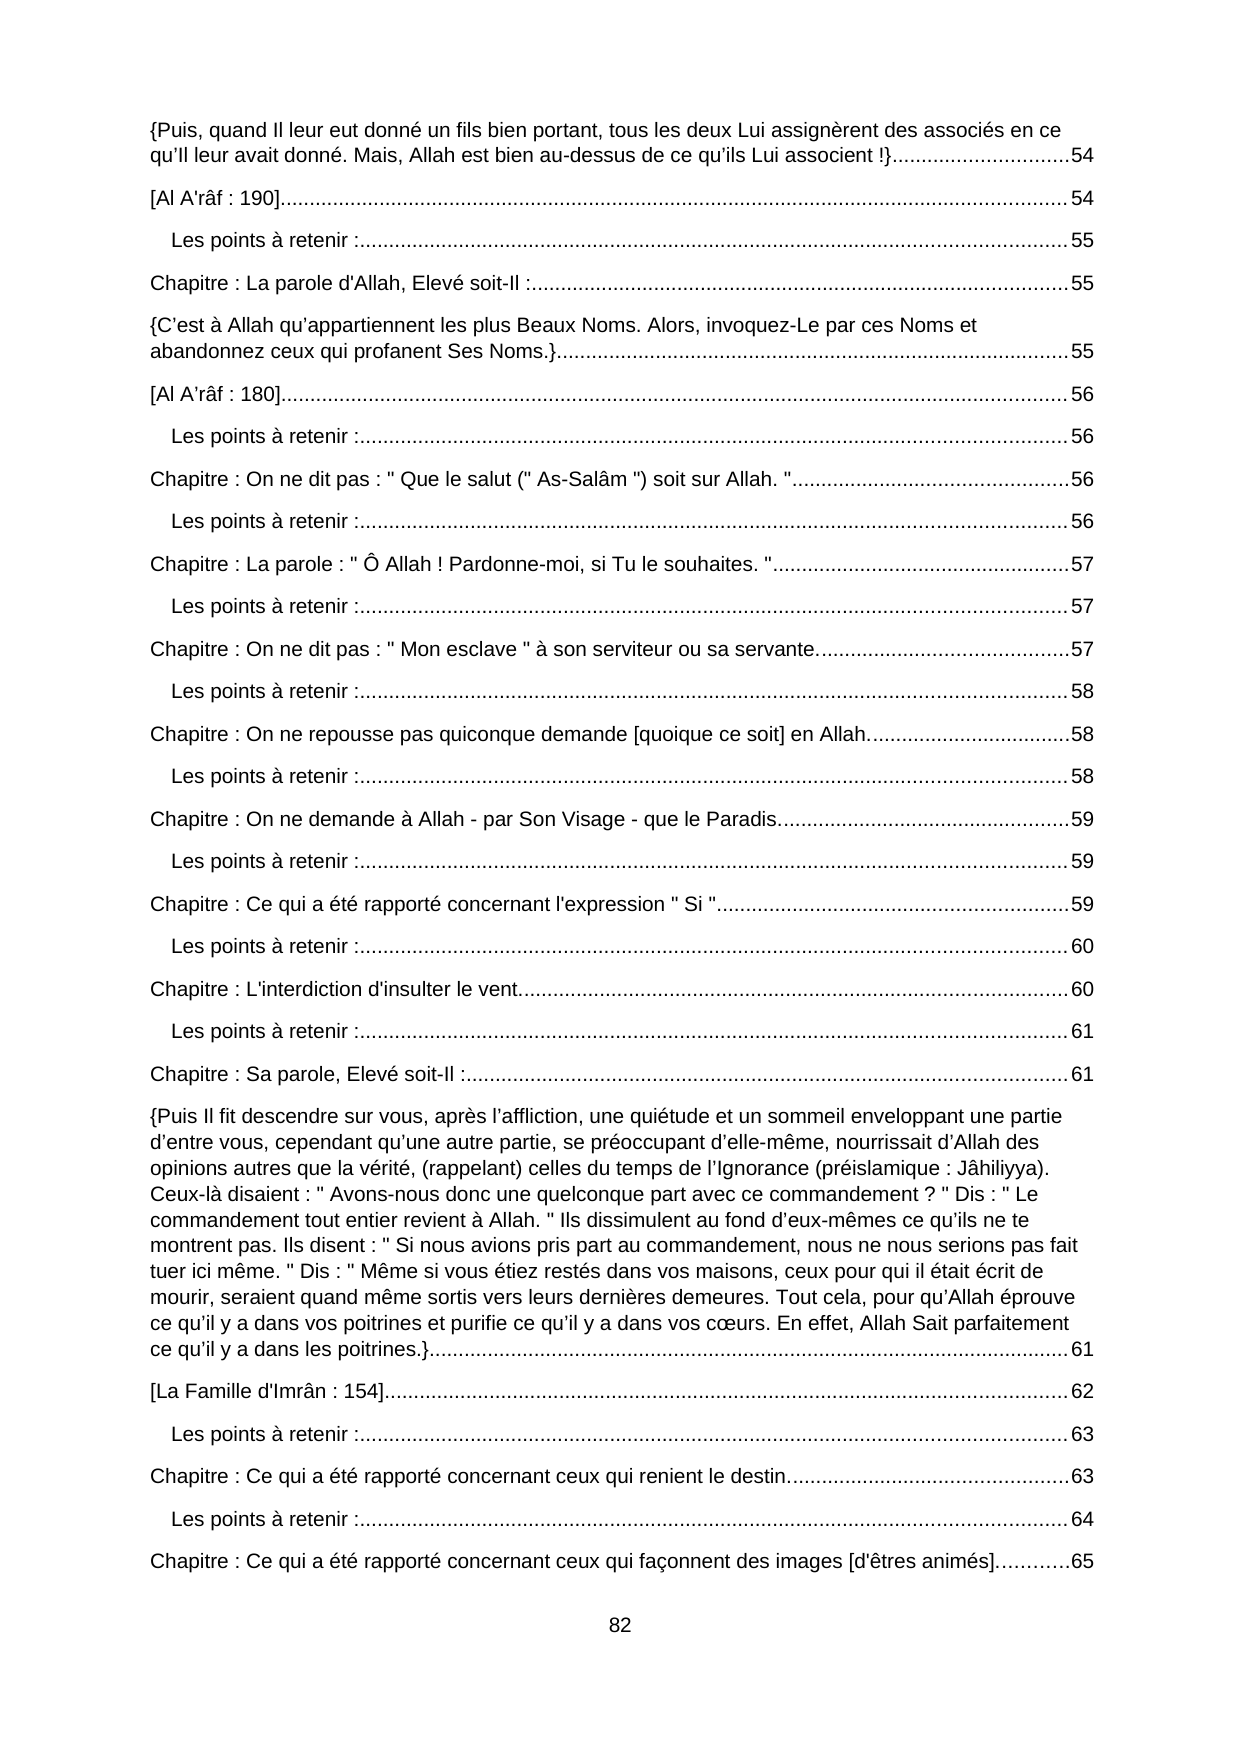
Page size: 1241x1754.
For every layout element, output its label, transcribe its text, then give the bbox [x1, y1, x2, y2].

text Chapitre : On ne repousse pas quiconque demande [quoique ce soit] en Allah. 58 [150, 722, 1090, 746]
text Chapitre : On ne demande à Allah - par Son Visage - que le Paradis. 59 [150, 807, 1090, 831]
text Chapitre : Ce qui a été rapporté concernant ceux qui façonnent des images [d'êtres animés]. 65 [150, 1549, 1090, 1573]
text Chapitre : On ne dit pas : " Que le salut (" As-Salâm ") soit sur Allah. " 56 [150, 467, 1090, 491]
text Chapitre : L'interdiction d'insulter le vent. 60 [150, 977, 1090, 1001]
text Les points à retenir : 56 [171, 424, 1090, 448]
text Chapitre : Sa parole, Elevé soit-Il : 61 [150, 1062, 1090, 1086]
text Chapitre : Ce qui a été rapporté concernant ceux qui renient le destin. 63 [150, 1464, 1090, 1488]
text {Puis, quand Il leur eut donné un fils bien portant, tous les deux Lui assignèrent des associés en ce qu’Il leur avait donné. Mais, Allah est bien au-dessus de ce qu’ils Lui associent !} 54 [150, 117, 1090, 167]
text Les points à retenir : 56 [171, 509, 1090, 533]
text Chapitre : La parole d'Allah, Elevé soit-Il : 55 [150, 271, 1090, 295]
text Les points à retenir : 60 [171, 934, 1090, 958]
text Les points à retenir : 55 [171, 228, 1090, 252]
text Les points à retenir : 59 [171, 849, 1090, 873]
text [Al A'râf : 190]. 54 [150, 186, 1090, 210]
text Chapitre : Ce qui a été rapporté concernant l'expression " Si " 59 [150, 892, 1090, 916]
text Chapitre : On ne dit pas : " Mon esclave " à son serviteur ou sa servante. 57 [150, 637, 1090, 661]
text Les points à retenir : 63 [171, 1422, 1090, 1446]
text [La Famille d'Imrân : 154]. 62 [150, 1379, 1090, 1403]
text {Puis Il fit descendre sur vous, après l’affliction, une quiétude et un sommeil enveloppant une partie d’entre vous, cependant qu’une autre partie, se préoccupant d’elle-même, nourrissait d’Allah des opinions autres que la vérité, (rappelant) celles du temps de l’Ignorance (préislamique : Jâhiliyya). Ceux-là disaient : " Avons-nous donc une quelconque part avec ce commandement ? " Dis : " Le commandement tout entier revient à Allah. " Ils dissimulent au fond d’eux-mêmes ce qu’ils ne te montrent pas. Ils disent : " Si nous avions pris part au commandement, nous ne nous serions pas fait tuer ici même. " Dis : " Même si vous étiez restés dans vos maisons, ceux pour qui il était écrit de mourir, seraient quand même sortis vers leurs dernières demeures. Tout cela, pour qu’Allah éprouve ce qu’il y a dans vos poitrines et purifie ce qu’il y a dans vos cœurs. En effet, Allah Sait parfaitement ce qu’il y a dans les poitrines.} 61 [150, 1104, 1090, 1361]
text [Al A’râf : 180]. 56 [150, 382, 1090, 406]
text Les points à retenir : 61 [171, 1019, 1090, 1043]
text Les points à retenir : 57 [171, 594, 1090, 618]
text {C’est à Allah qu’appartiennent les plus Beaux Noms. Alors, invoquez-Le par ces Noms et abandonnez ceux qui profanent Ses Noms.} 55 [150, 313, 1090, 363]
text Les points à retenir : 58 [171, 764, 1090, 788]
text Les points à retenir : 58 [171, 679, 1090, 703]
text Les points à retenir : 64 [171, 1507, 1090, 1531]
text Chapitre : La parole : " Ô Allah ! Pardonne-moi, si Tu le souhaites. " 57 [150, 552, 1090, 576]
